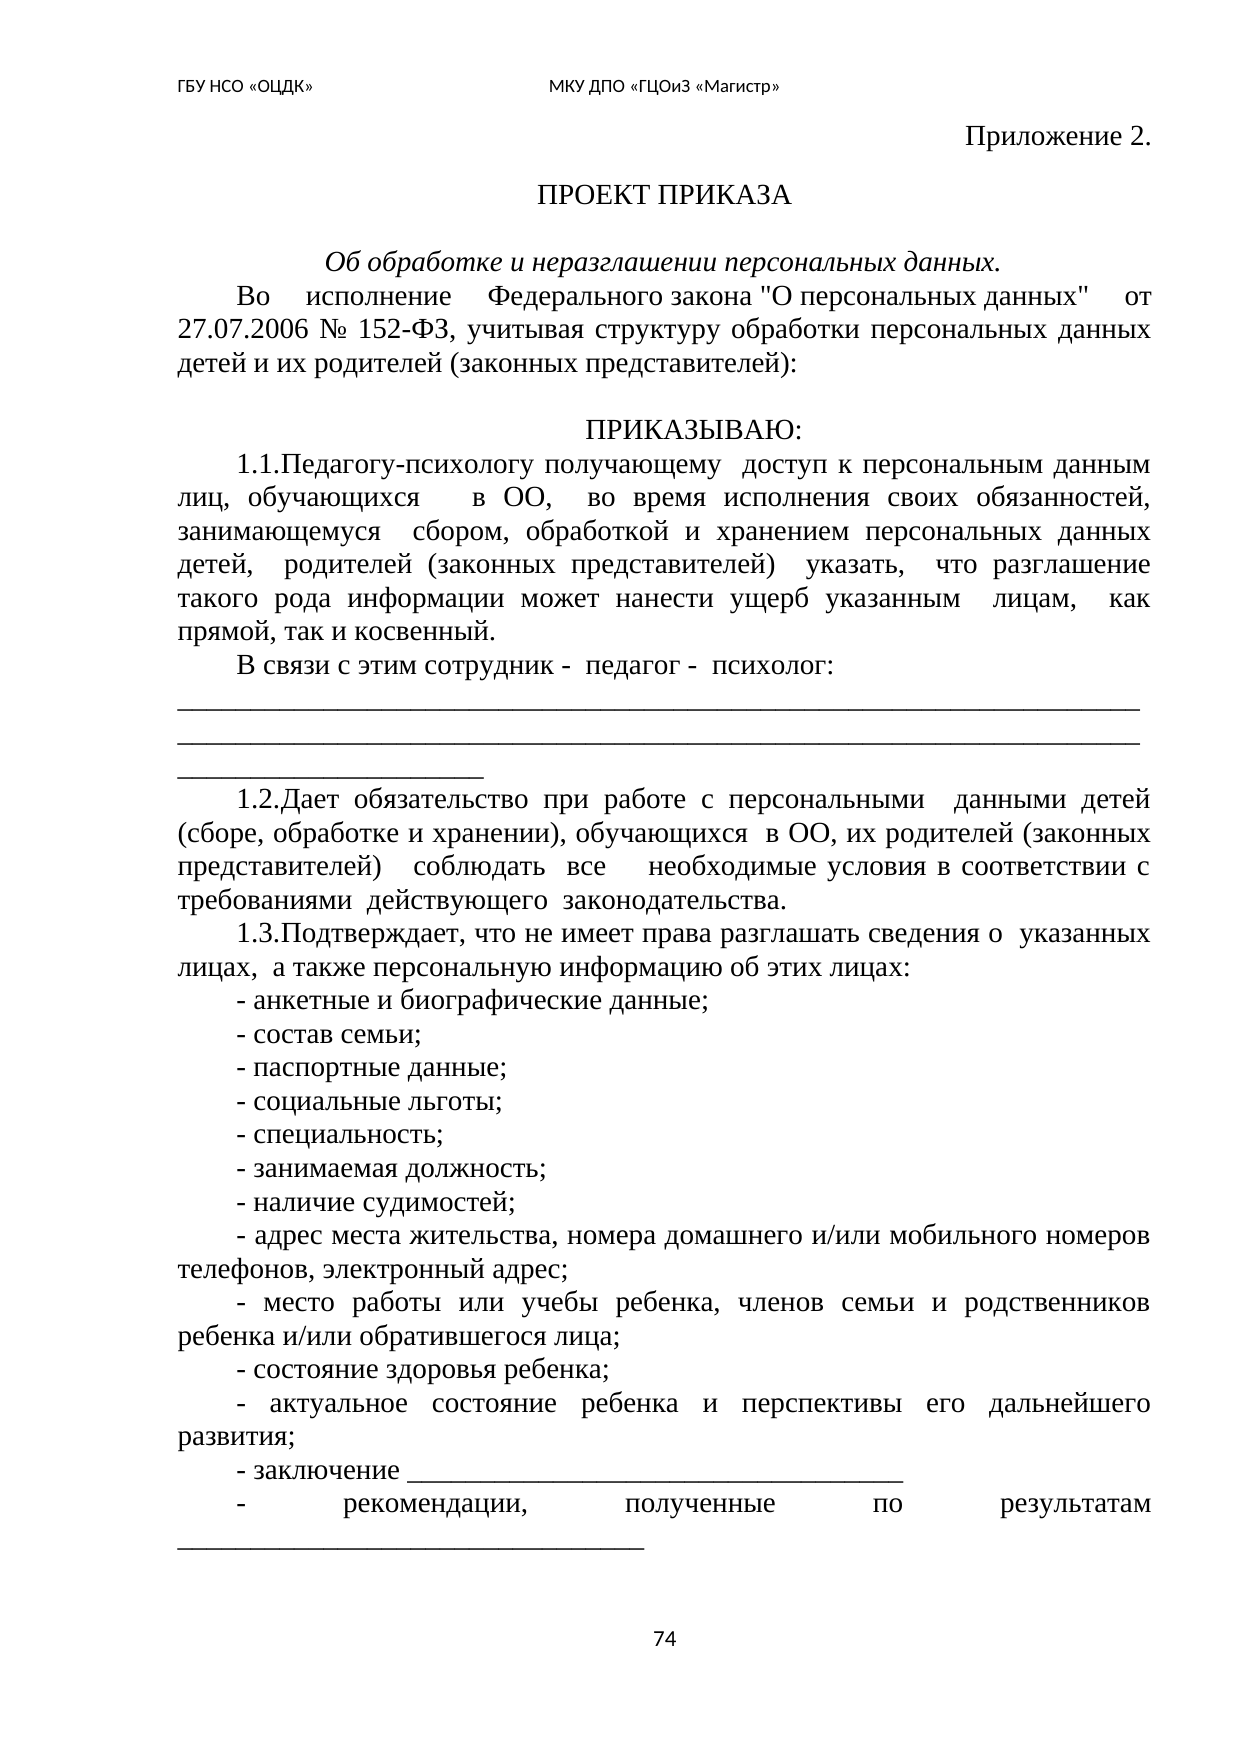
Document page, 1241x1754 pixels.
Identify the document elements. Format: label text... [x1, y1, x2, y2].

text - адрес места жительства, номера домашнего и/или мобильного номеров телефонов, электронный адрес; [177, 1217, 1152, 1284]
text - состав семьи; [177, 1016, 1152, 1049]
text - состояние здоровья ребенка; [177, 1351, 1152, 1385]
list Подтверждает, что не имеет права разглашать сведения о указанных лицах, а также персональную информацию об этих лицах: [177, 915, 1152, 982]
text - рекомендации, полученные по результатам ________________________________ [177, 1486, 1152, 1553]
text - актуальное состояние ребенка и перспективы его дальнейшего развития; [177, 1385, 1152, 1452]
text ПРОЕКТ ПРИКАЗА [177, 177, 1152, 211]
text Во исполнение Федерального закона "О персональных данных" от 27.07.2006 № 152-ФЗ, учитывая структуру обработки персональных данных детей и их родителей (законных представителей): [177, 278, 1152, 379]
text - заключение __________________________________ [177, 1452, 1152, 1486]
text Об обработке и неразглашении персональных данных. [177, 244, 1152, 278]
text - социальные льготы; [177, 1083, 1152, 1117]
text _________________________________________________________________________________________________________________________________________________________ [177, 681, 1152, 781]
text - занимаемая должность; [177, 1150, 1152, 1184]
text - место работы или учебы ребенка, членов семьи и родственников ребенка и/или обратившегося лица; [177, 1284, 1152, 1351]
text В связи с этим сотрудник - педагог - психолог: [177, 647, 1152, 681]
text - наличие судимостей; [177, 1184, 1152, 1217]
text ПРИКАЗЫВАЮ: [177, 412, 1152, 446]
list Педагогу-психологу получающему доступ к персональным данным лиц, обучающихся в ОО, во время исполнения своих обязанностей, занимающемуся сбором, обработкой и хранением персональных данных детей, родителей (законных представителей) указать, что разглашение такого рода информации может нанести ущерб указанным лицам, как прямой, так и косвенный. [177, 446, 1152, 647]
text - специальность; [177, 1117, 1152, 1150]
text Приложение 2. [177, 118, 1152, 152]
text - паспортные данные; [177, 1049, 1152, 1083]
list Дает обязательство при работе с персональными данными детей (сборе, обработке и хранении), обучающихся в ОО, их родителей (законных представителей) соблюдать все необходимые условия в соответствии с требованиями действующего законодательства. [177, 781, 1152, 915]
text - анкетные и биографические данные; [177, 982, 1152, 1016]
